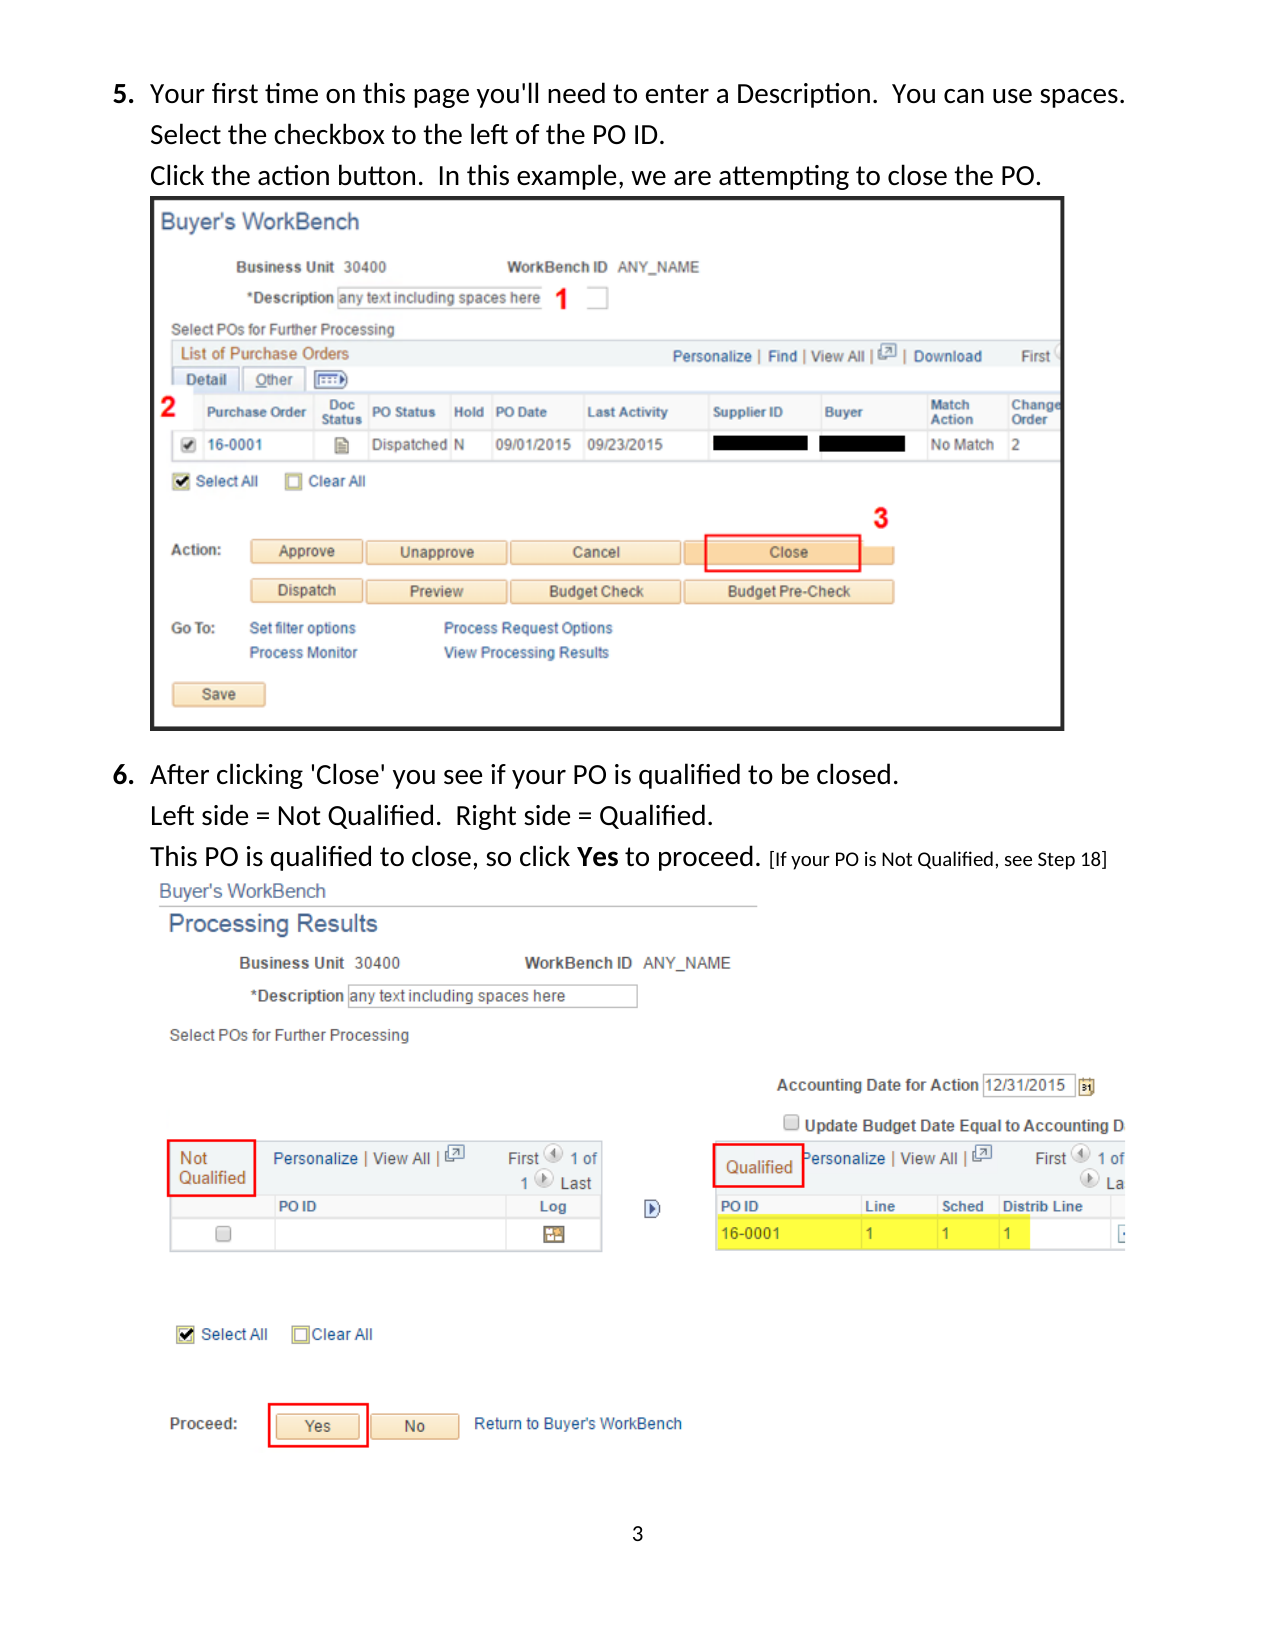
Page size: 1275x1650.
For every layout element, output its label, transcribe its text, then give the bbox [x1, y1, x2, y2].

picture [150, 877, 1125, 1453]
picture [150, 196, 1065, 731]
